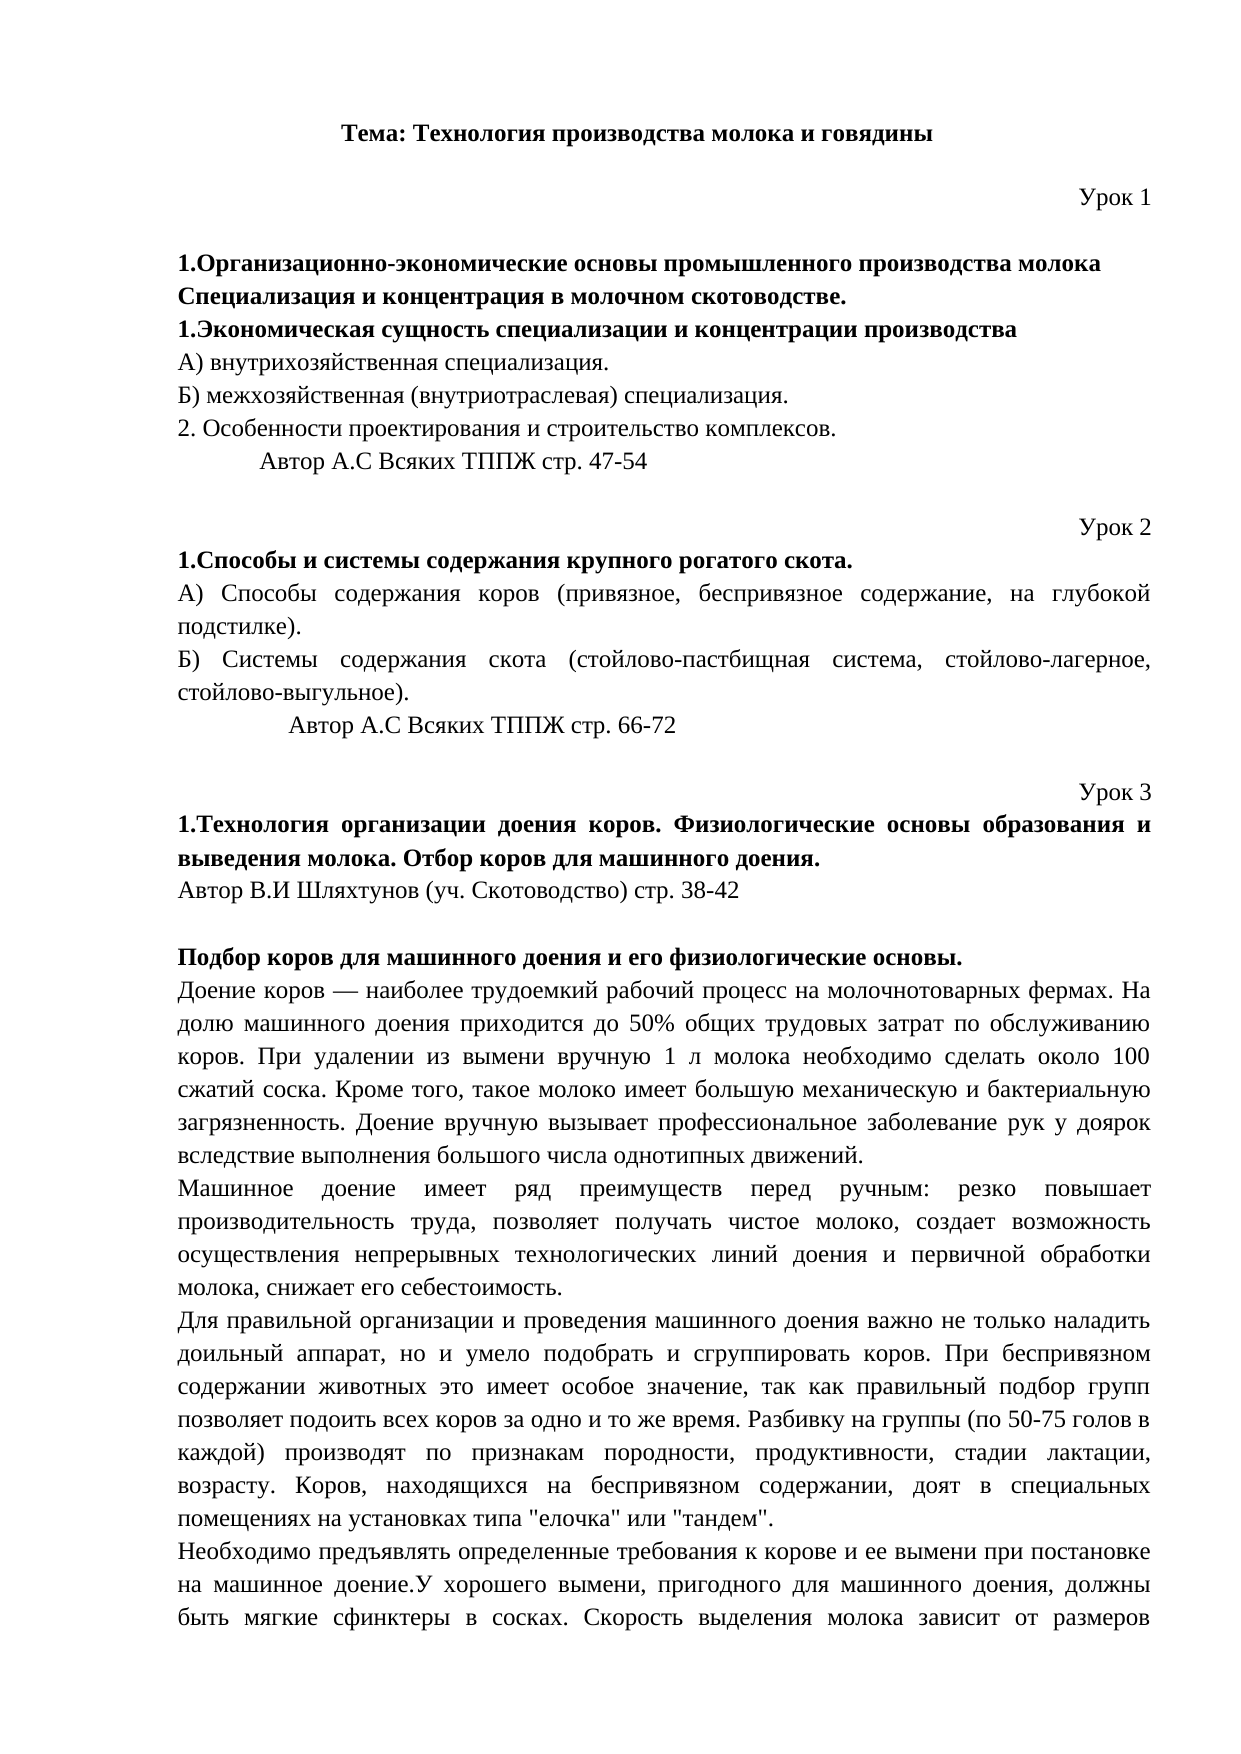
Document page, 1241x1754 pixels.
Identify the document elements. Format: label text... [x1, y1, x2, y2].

list Тема: Технология производства молока и говядины [341, 118, 1152, 147]
text 1.Организационно-экономические основы промышленного производства молока [177, 248, 1152, 277]
list Урок 3 [288, 777, 1152, 805]
list Урок 2 [259, 512, 1152, 541]
text Для правильной организации и проведения машинного доения важно не только наладить доильный аппарат, но и умело подобрать и сгруппировать коров. При беспривязном содержании животных это имеет особое значение, так как правильный подбор групп позволяет подоить всех коров за одно и то же время. Разбивку на группы (по 50-75 голов в каждой) производят по признакам породности, продуктивности, стадии лактации, возрасту. Коров, находящихся на беспривязном содержании, доят в специальных помещениях на установках типа "елочка" или "тандем". [177, 1305, 1152, 1532]
text 2. Особенности проектирования и строительство комплексов. [177, 413, 1152, 442]
list Автор А.С Всяких ТППЖ стр. 47-54 [259, 446, 1152, 475]
text Доение коров — наиболее трудоемкий рабочий процесс на молочнотоварных фермах. На долю машинного доения приходится до 50% общих трудовых затрат по обслуживанию коров. При удалении из вымени вручную 1 л молока необходимо сделать около 100 сжатий соска. Кроме того, такое молоко имеет большую механическую и бактериальную загрязненность. Доение вручную вызывает профессиональное заболевание рук у доярок вследствие выполнения большого числа однотипных движений. [177, 975, 1152, 1168]
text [177, 1536, 1152, 1631]
list Автор А.С Всяких ТППЖ стр. 66-72 [288, 711, 1152, 739]
text А) Способы содержания коров (привязное, беспривязное содержание, на глубокой подстилке). [177, 578, 1152, 640]
text Б) межхозяйственная (внутриотраслевая) специализация. [177, 380, 1152, 409]
text Б) Системы содержания скота (стойлово-пастбищная система, стойлово-лагерное, стойлово-выгульное). [177, 644, 1152, 706]
text 1.Экономическая сущность специализации и концентрации производства [177, 314, 1152, 343]
list Урок 1 [341, 182, 1152, 211]
text 1.Технология организации доения коров. Физиологические основы образования и выведения молока. Отбор коров для машинного доения. [177, 809, 1152, 871]
text Автор В.И Шляхтунов (уч. Скотоводство) стр. 38-42 [177, 876, 1152, 904]
text Машинное доение имеет ряд преимуществ перед ручным: резко повышает производительность труда, позволяет получать чистое молоко, создает возможность осуществления непрерывных технологических линий доения и первичной обработки молока, снижает его себестоимость. [177, 1173, 1152, 1301]
text А) внутрихозяйственная специализация. [177, 347, 1152, 376]
text Специализация и концентрация в молочном скотоводстве. [177, 281, 1152, 310]
text 1.Способы и системы содержания крупного рогатого скота. [177, 545, 1152, 574]
text Подбор коров для машинного доения и его физиологические основы. [177, 942, 1152, 970]
